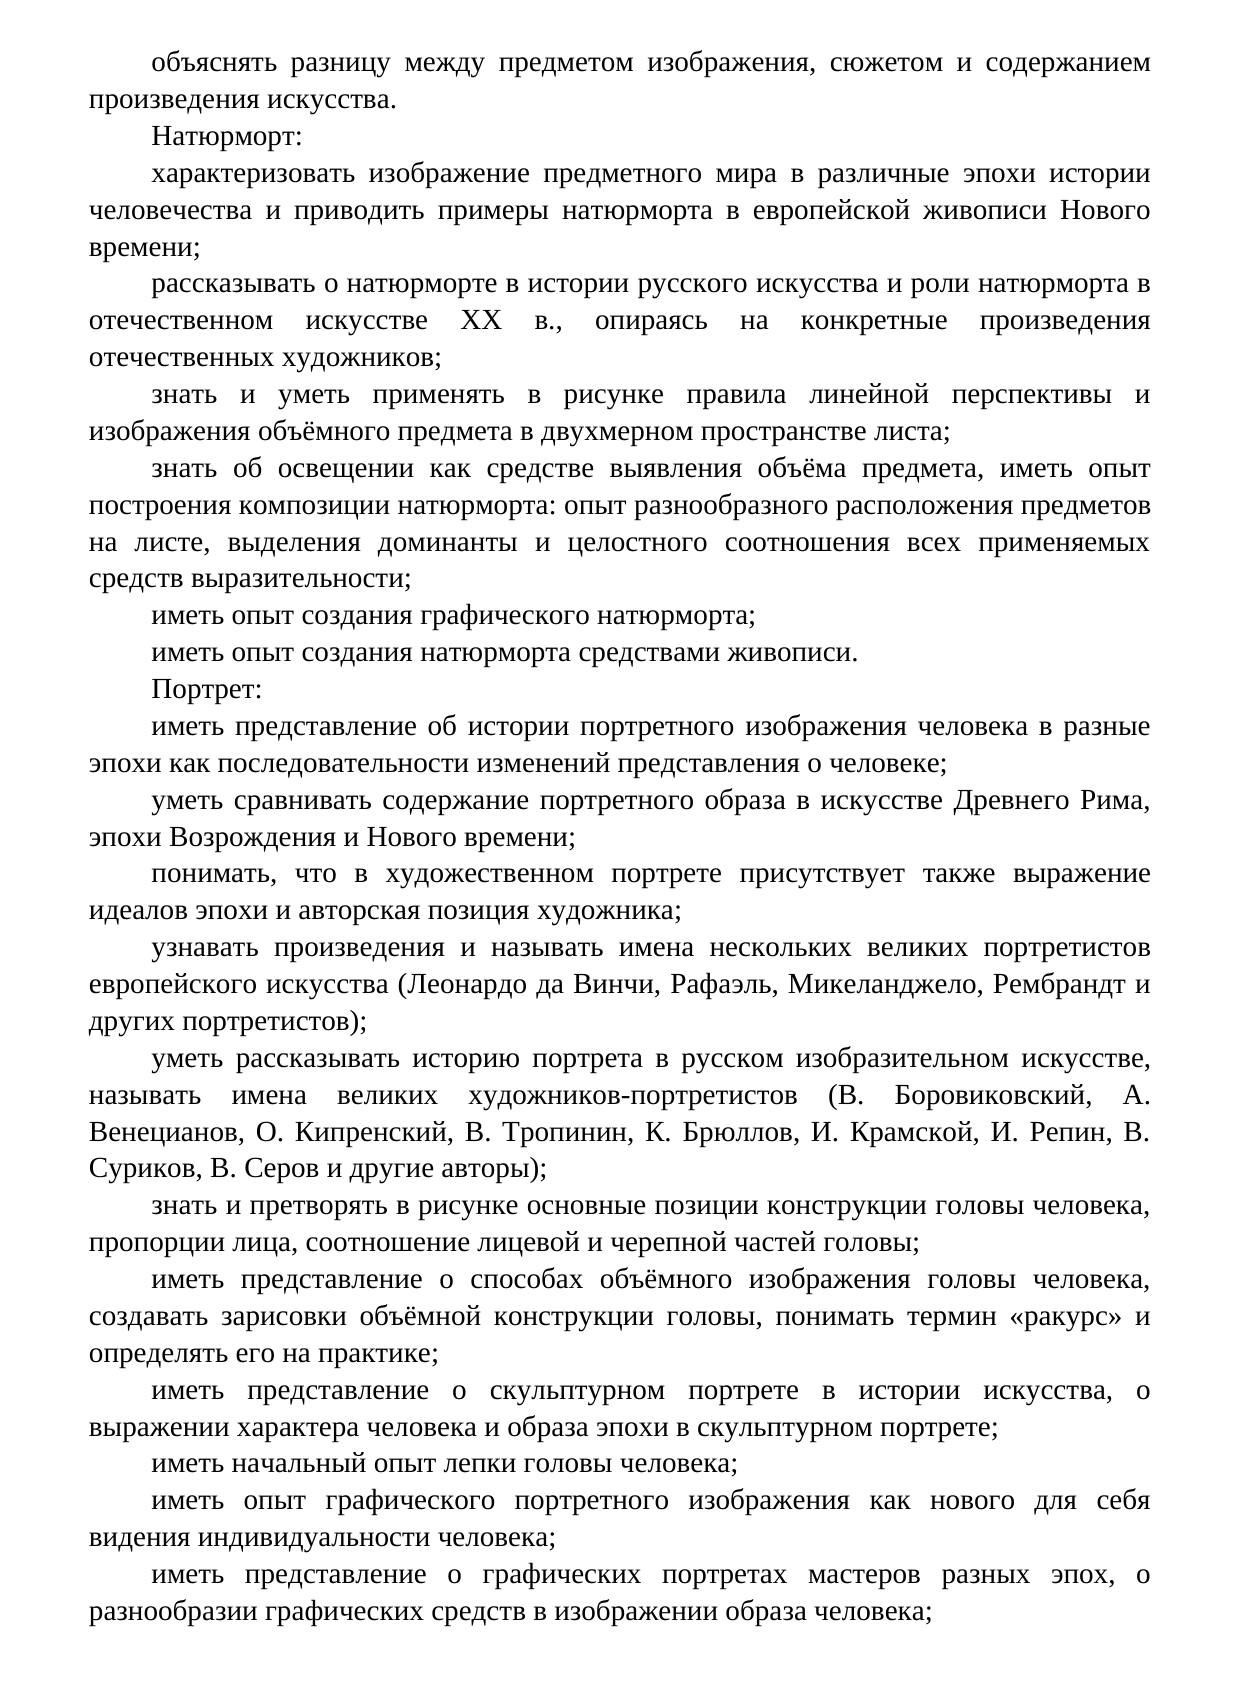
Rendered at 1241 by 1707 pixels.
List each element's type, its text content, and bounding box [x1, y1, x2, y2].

text понимать, что в художественном портрете присутствует также выражение идеалов эпохи и авторская позиция художника; [89, 856, 1152, 926]
text узнавать произведения и называть имена нескольких великих портретистов европейского искусства (Леонардо да Винчи, Рафаэль, Микеланджело, Рембрандт и других портретистов); [89, 929, 1152, 1037]
text иметь опыт создания натюрморта средствами живописи. [89, 634, 1152, 668]
text иметь представление о скульптурном портрете в истории искусства, о выражении характера человека и образа эпохи в скульптурном портрете; [89, 1372, 1152, 1442]
text иметь представление о способах объёмного изображения головы человека, создавать зарисовки объёмной конструкции головы, понимать термин «ракурс» и определять его на практике; [89, 1261, 1152, 1368]
text знать и уметь применять в рисунке правила линейной перспективы и изображения объёмного предмета в двухмерном пространстве листа; [89, 376, 1152, 447]
text уметь рассказывать историю портрета в русском изобразительном искусстве, называть имена великих художников-портретистов (В. Боровиковский, А. Венецианов, О. Кипренский, В. Тропинин, К. Брюллов, И. Крамской, И. Репин, В. Суриков, В. Серов и другие авторы); [89, 1040, 1152, 1184]
text иметь представление о графических портретах мастеров разных эпох, о разнообразии графических средств в изображении образа человека; [89, 1556, 1152, 1627]
text Натюрморт: [89, 118, 1152, 152]
text Портрет: [89, 671, 1152, 705]
text иметь представление об истории портретного изображения человека в разные эпохи как последовательности изменений представления о человеке; [89, 708, 1152, 778]
text иметь опыт графического портретного изображения как нового для себя видения индивидуальности человека; [89, 1482, 1152, 1553]
text знать и претворять в рисунке основные позиции конструкции головы человека, пропорции лица, соотношение лицевой и черепной частей головы; [89, 1187, 1152, 1258]
text характеризовать изображение предметного мира в различные эпохи истории человечества и приводить примеры натюрморта в европейской живописи Нового времени; [89, 155, 1152, 262]
text иметь опыт создания графического натюрморта; [89, 597, 1152, 631]
text рассказывать о натюрморте в истории русского искусства и роли натюрморта в отечественном искусстве ХХ в., опираясь на конкретные произведения отечественных художников; [89, 266, 1152, 373]
text знать об освещении как средстве выявления объёма предмета, иметь опыт построения композиции натюрморта: опыт разнообразного расположения предметов на листе, выделения доминанты и целостного соотношения всех применяемых средств выразительности; [89, 450, 1152, 594]
text уметь сравнивать содержание портретного образа в искусстве Древнего Рима, эпохи Возрождения и Нового времени; [89, 782, 1152, 852]
text объяснять разницу между предметом изображения, сюжетом и содержанием произведения искусства. [89, 44, 1152, 115]
text иметь начальный опыт лепки головы человека; [89, 1446, 1152, 1479]
